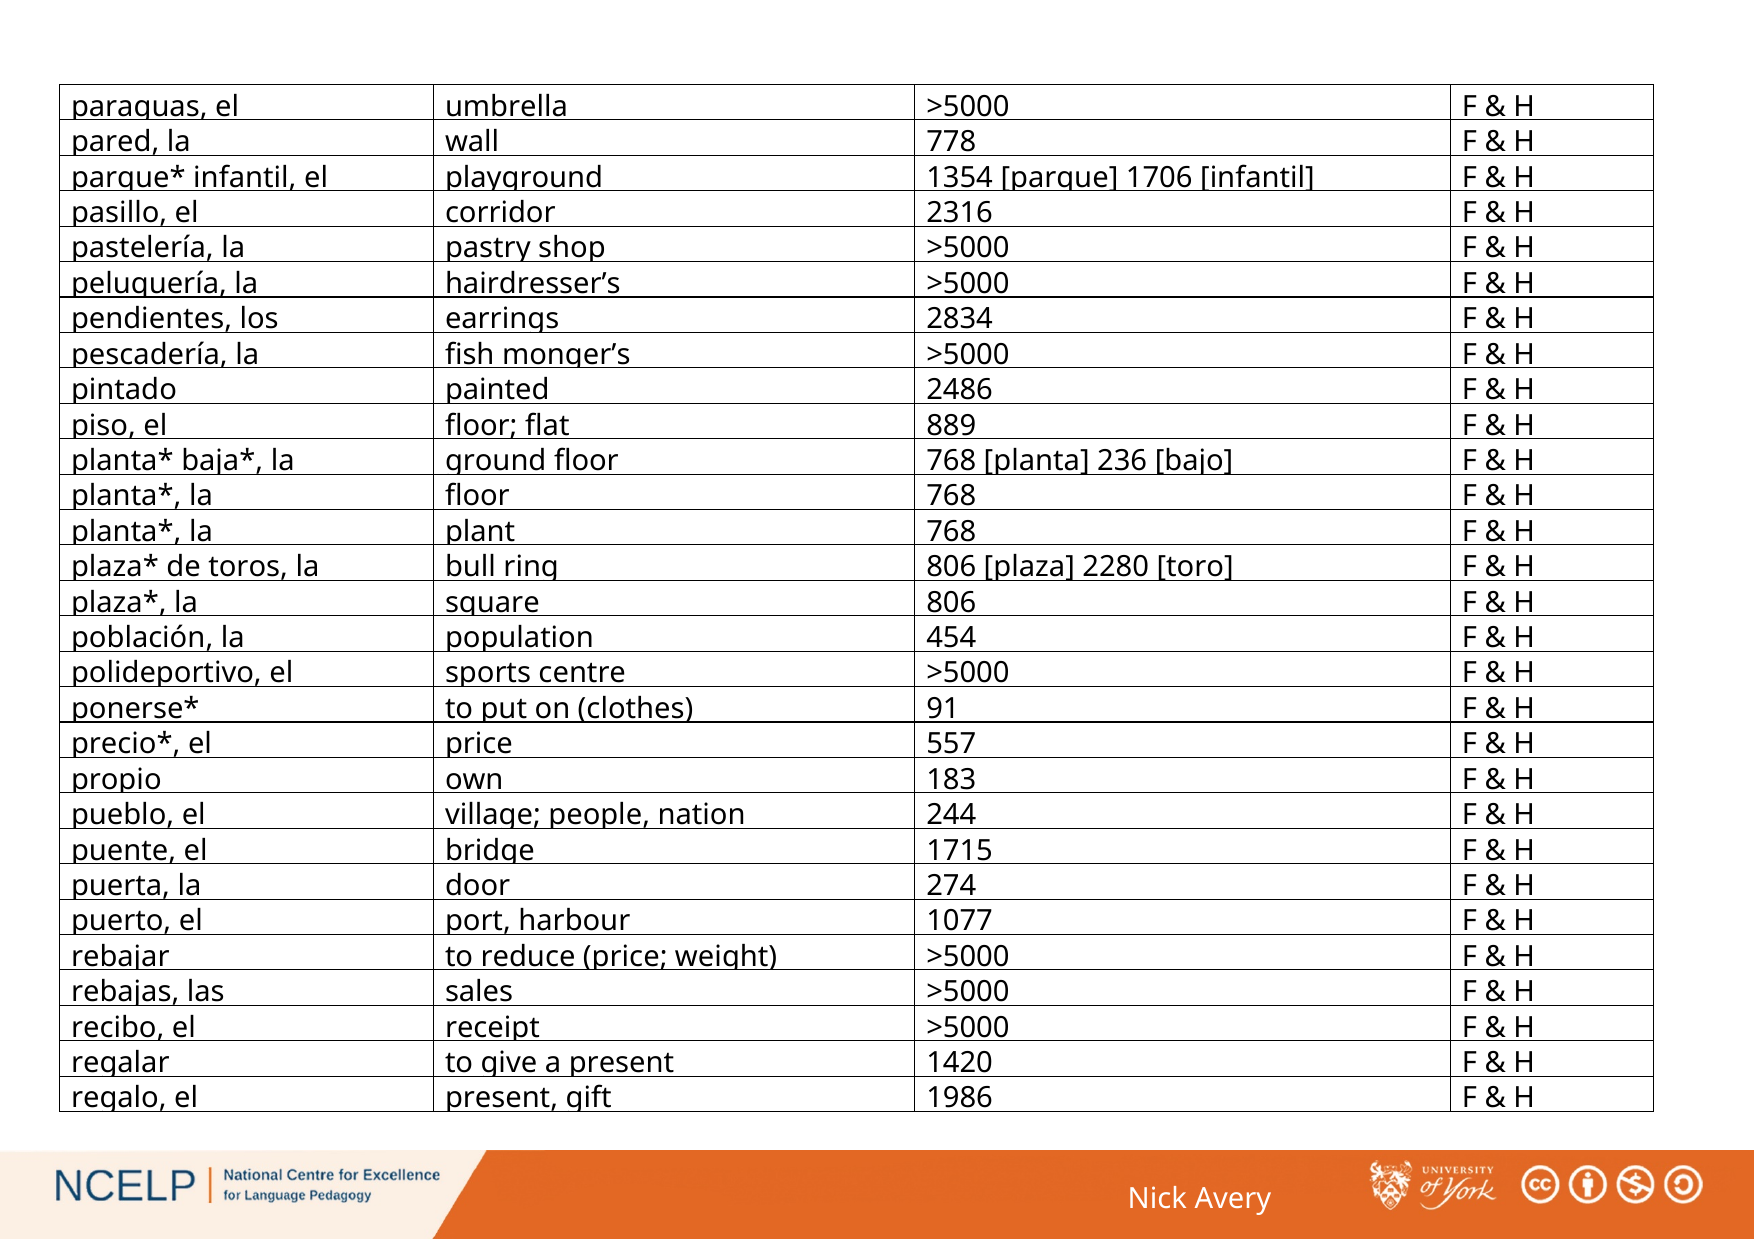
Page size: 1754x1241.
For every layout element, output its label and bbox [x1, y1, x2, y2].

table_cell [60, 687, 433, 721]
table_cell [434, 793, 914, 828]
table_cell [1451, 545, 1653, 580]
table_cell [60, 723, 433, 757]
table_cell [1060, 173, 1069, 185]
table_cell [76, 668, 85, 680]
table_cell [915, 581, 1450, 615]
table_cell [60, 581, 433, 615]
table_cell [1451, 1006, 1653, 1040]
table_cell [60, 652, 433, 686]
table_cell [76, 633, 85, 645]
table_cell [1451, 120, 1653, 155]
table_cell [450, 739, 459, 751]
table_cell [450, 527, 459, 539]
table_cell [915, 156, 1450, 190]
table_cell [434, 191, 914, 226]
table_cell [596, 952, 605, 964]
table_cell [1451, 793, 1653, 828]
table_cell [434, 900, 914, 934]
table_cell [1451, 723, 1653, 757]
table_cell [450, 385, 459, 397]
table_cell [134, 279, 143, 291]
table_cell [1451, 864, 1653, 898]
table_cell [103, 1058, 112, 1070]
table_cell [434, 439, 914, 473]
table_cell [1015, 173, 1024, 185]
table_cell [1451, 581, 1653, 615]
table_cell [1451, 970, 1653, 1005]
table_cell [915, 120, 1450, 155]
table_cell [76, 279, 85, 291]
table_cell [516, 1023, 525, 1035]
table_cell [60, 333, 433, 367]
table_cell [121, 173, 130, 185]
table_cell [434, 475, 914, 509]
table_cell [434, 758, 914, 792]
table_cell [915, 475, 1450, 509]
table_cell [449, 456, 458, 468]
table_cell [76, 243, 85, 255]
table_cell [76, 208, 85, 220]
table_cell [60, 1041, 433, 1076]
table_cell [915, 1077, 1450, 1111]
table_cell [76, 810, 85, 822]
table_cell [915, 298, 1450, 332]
picture [0, 1150, 1754, 1239]
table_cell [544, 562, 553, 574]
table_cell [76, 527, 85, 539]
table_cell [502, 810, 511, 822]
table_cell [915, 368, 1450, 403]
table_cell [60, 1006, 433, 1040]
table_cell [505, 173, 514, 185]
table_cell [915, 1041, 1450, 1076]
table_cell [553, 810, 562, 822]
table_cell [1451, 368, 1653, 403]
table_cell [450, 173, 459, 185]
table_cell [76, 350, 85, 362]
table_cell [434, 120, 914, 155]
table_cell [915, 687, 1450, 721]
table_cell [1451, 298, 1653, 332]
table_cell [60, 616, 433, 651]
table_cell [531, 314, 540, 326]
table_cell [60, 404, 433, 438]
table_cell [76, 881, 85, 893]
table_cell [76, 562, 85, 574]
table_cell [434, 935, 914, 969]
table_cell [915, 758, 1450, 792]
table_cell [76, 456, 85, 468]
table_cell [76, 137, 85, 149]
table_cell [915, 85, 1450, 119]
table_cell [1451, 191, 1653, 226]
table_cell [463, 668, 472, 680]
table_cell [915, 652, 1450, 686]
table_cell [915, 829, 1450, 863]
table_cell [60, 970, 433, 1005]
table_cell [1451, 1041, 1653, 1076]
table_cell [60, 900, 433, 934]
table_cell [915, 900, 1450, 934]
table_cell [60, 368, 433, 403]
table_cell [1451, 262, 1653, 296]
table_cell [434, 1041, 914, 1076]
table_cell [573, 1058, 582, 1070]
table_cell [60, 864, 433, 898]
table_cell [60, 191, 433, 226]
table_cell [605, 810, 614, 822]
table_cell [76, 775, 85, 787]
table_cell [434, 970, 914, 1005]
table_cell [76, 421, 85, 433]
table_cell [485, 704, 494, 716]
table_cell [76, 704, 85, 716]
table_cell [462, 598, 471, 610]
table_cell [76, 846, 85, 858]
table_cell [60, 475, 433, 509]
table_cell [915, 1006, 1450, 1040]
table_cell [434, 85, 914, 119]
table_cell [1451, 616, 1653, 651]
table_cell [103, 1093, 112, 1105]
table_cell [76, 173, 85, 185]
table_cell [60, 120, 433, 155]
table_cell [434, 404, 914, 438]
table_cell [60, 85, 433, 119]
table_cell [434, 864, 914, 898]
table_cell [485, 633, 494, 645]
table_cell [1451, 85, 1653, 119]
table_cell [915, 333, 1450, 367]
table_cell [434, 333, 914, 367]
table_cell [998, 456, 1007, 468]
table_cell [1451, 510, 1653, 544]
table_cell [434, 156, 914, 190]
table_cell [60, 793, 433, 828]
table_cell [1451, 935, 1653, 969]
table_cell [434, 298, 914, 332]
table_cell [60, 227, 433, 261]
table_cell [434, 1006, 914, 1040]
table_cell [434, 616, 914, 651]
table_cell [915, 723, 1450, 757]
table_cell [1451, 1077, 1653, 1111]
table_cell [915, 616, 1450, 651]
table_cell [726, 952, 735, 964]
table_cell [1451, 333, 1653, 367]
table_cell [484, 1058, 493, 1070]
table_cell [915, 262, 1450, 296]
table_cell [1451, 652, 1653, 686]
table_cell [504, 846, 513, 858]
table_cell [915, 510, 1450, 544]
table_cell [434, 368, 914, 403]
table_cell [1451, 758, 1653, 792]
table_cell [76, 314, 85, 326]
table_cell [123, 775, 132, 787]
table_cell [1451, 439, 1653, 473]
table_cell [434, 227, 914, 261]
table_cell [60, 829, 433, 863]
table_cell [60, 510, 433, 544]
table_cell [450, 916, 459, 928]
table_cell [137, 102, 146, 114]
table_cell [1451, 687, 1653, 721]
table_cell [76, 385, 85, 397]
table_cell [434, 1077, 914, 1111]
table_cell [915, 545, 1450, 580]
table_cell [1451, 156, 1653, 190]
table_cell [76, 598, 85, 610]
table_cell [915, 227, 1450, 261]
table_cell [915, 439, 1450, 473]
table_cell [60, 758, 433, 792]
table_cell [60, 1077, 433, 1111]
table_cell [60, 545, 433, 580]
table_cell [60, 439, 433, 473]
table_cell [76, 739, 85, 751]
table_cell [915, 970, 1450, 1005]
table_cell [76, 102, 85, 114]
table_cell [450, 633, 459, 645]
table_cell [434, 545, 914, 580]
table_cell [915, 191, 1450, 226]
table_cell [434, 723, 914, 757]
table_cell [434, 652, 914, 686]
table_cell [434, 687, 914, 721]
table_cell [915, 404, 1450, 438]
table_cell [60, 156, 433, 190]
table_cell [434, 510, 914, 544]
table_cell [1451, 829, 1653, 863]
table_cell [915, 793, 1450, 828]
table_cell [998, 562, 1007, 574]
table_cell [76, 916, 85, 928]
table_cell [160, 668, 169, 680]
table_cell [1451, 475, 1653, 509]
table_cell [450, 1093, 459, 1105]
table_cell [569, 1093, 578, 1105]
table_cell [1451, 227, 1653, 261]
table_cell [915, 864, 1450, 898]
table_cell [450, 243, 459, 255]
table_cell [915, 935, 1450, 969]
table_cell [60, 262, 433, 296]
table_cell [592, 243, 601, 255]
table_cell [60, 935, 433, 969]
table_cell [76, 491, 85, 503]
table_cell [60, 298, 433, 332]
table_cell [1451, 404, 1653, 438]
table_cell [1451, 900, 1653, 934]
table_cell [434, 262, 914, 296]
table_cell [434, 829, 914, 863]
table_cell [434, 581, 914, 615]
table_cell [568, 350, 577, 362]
